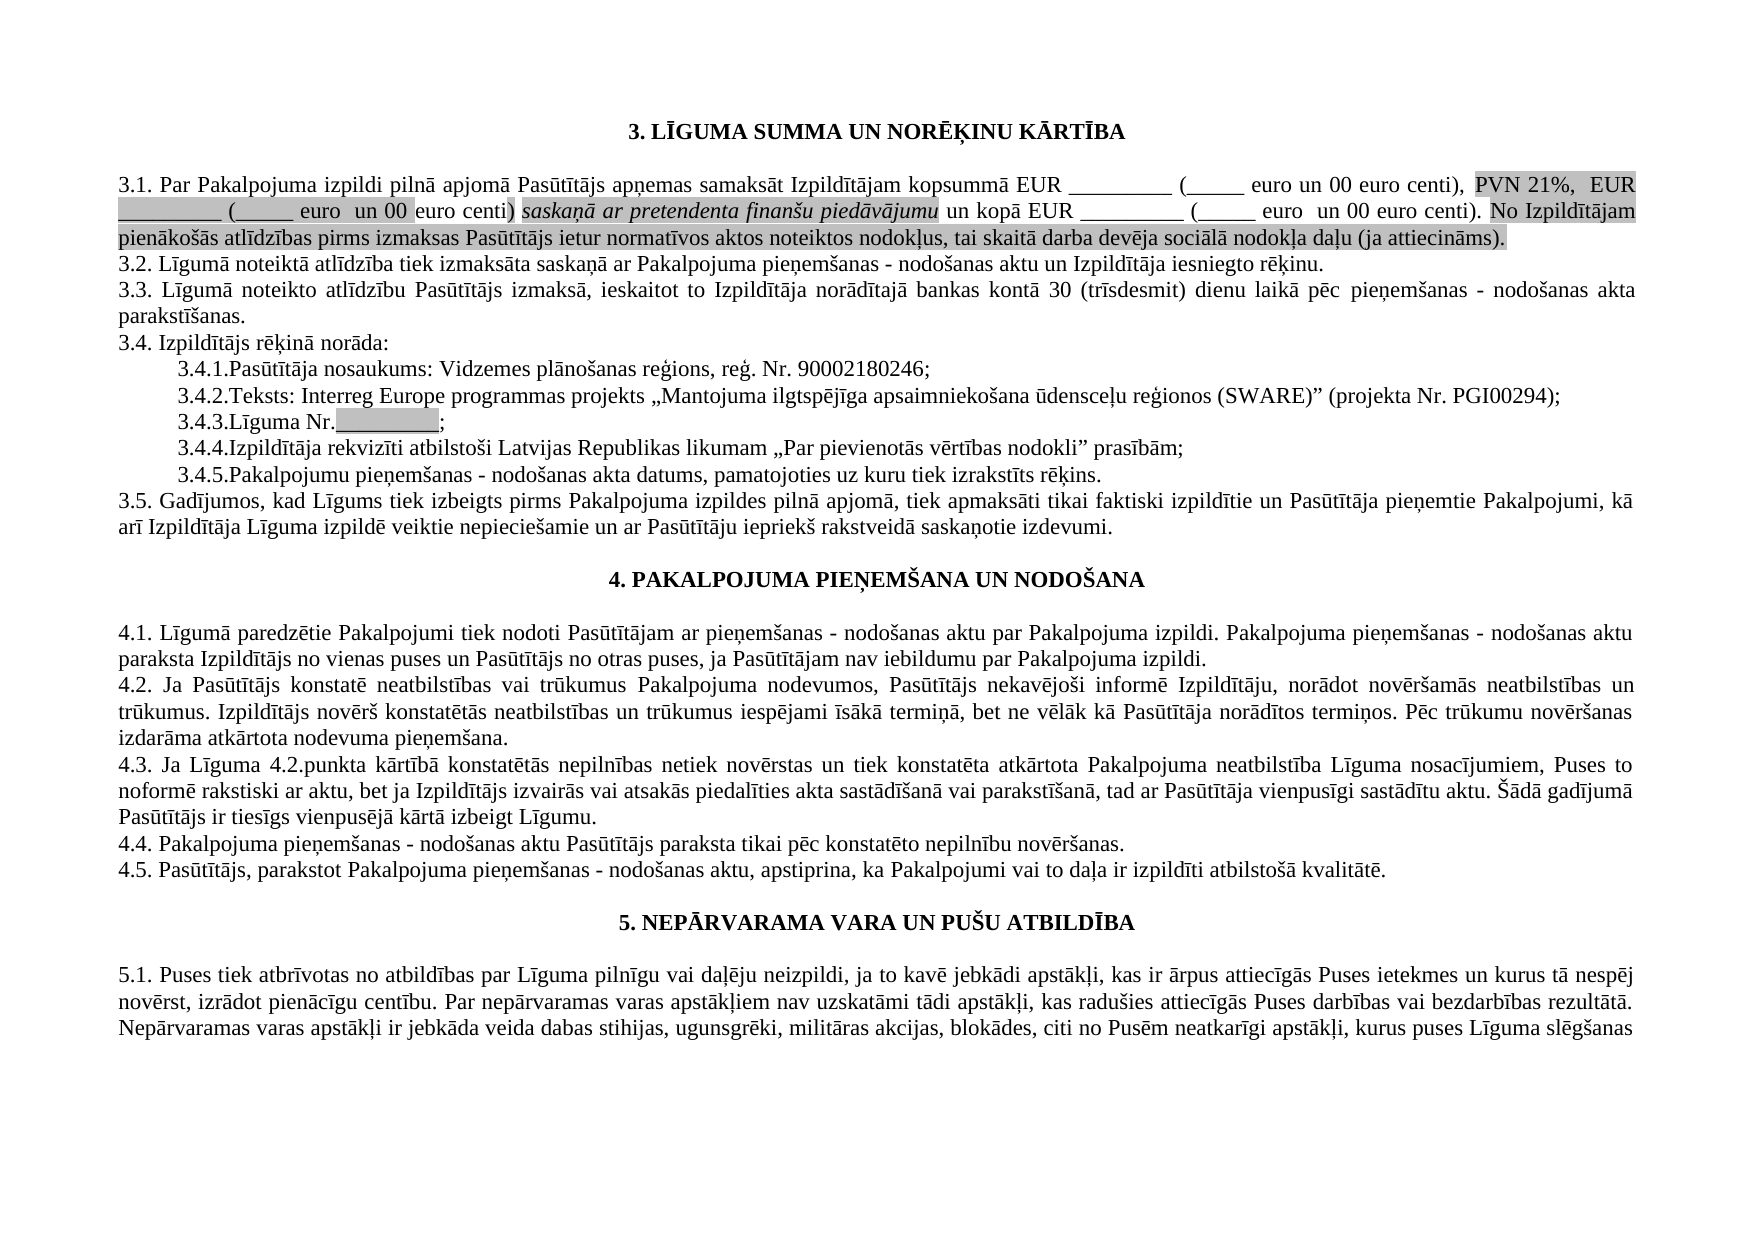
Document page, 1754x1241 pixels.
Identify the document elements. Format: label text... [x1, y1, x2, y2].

text 3.4.1.Pasūtītāja nosaukums: Vidzemes plānošanas reģions, reģ. Nr. 90002180246; [177, 355, 1636, 382]
text 4.3. Ja Līguma 4.2.punkta kārtībā konstatētās nepilnības netiek novērstas un tiek konstatēta atkārtota Pakalpojuma neatbilstība Līguma nosacījumiem, Puses to noformē rakstiski ar aktu, bet ja Izpildītājs izvairās vai atsakās piedalīties akta sastādīšanā vai parakstīšanā, tad ar Pasūtītāja vienpusīgi sastādītu aktu. Šādā gadījumā Pasūtītājs ir tiesīgs vienpusējā kārtā izbeigt Līgumu. [118, 751, 1636, 830]
text 3.2. Līgumā noteiktā atlīdzība tiek izmaksāta saskaņā ar Pakalpojuma pieņemšanas - nodošanas aktu un Izpildītāja iesniegto rēķinu. [118, 250, 1636, 276]
text 4.5. Pasūtītājs, parakstot Pakalpojuma pieņemšanas - nodošanas aktu, apstiprina, ka Pakalpojumi vai to daļa ir izpildīti atbilstošā kvalitātē. [118, 856, 1636, 882]
text 4. PAKALPOJUMA PIEŅEMŠANA UN NODOŠANA [118, 566, 1636, 592]
text 3.4. Izpildītājs rēķinā norāda: [118, 329, 1636, 355]
text 3.5. Gadījumos, kad Līgums tiek izbeigts pirms Pakalpojuma izpildes pilnā apjomā, tiek apmaksāti tikai faktiski izpildītie un Pasūtītāja pieņemtie Pakalpojumi, kā arī Izpildītāja Līguma izpildē veiktie nepieciešamie un ar Pasūtītāju iepriekš rakstveidā saskaņotie izdevumi. [118, 487, 1636, 540]
text 4.4. Pakalpojuma pieņemšanas - nodošanas aktu Pasūtītājs paraksta tikai pēc konstatēto nepilnību novēršanas. [118, 830, 1636, 856]
text 3.4.3.Līguma Nr._________; [439, 408, 1636, 434]
text 3.1. Par Pakalpojuma izpildi pilnā apjomā Pasūtītājs apņemas samaksāt Izpildītājam kopsummā EUR _________ (_____ euro un 00 euro centi), PVN 21%, EUR _________ (_____ euro un 00 euro centi) saskaņā ar pretendenta finanšu piedāvājumu un kopā EUR _________ (_____ euro un 00 euro centi). No Izpildītājam pienākošās atlīdzības pirms izmaksas Pasūtītājs ietur normatīvos aktos noteiktos nodokļus, tai skaitā darba devēja sociālā nodokļa daļu (ja attiecināms). [118, 171, 1636, 250]
text 3. LĪGUMA SUMMA UN NORĒĶINU KĀRTĪBA [118, 118, 1636, 144]
text 4.1. Līgumā paredzētie Pakalpojumi tiek nodoti Pasūtītājam ar pieņemšanas - nodošanas aktu par Pakalpojuma izpildi. Pakalpojuma pieņemšanas - nodošanas aktu paraksta Izpildītājs no vienas puses un Pasūtītājs no otras puses, ja Pasūtītājam nav iebildumu par Pakalpojuma izpildi. [118, 619, 1636, 672]
text 5. NEPĀRVARAMA VARA UN PUŠU ATBILDĪBA [118, 909, 1636, 935]
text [118, 961, 1636, 1041]
text 3.4.2.Teksts: Interreg Europe programmas projekts „Mantojuma ilgtspējīga apsaimniekošana ūdensceļu reģionos (SWARE)” (projekta Nr. PGI00294); [177, 382, 1636, 408]
text 3.4.3.Līguma Nr._________; [177, 408, 336, 434]
text 4.2. Ja Pasūtītājs konstatē neatbilstības vai trūkumus Pakalpojuma nodevumos, Pasūtītājs nekavējoši informē Izpildītāju, norādot novēršamās neatbilstības un trūkumus. Izpildītājs novērš konstatētās neatbilstības un trūkumus iespējami īsākā termiņā, bet ne vēlāk kā Pasūtītāja norādītos termiņos. Pēc trūkumu novēršanas izdarāma atkārtota nodevuma pieņemšana. [118, 672, 1636, 751]
text 3.4.5.Pakalpojumu pieņemšanas - nodošanas akta datums, pamatojoties uz kuru tiek izrakstīts rēķins. [177, 461, 1636, 487]
text 3.3. Līgumā noteikto atlīdzību Pasūtītājs izmaksā, ieskaitot to Izpildītāja norādītajā bankas kontā 30 (trīsdesmit) dienu laikā pēc pieņemšanas - nodošanas akta parakstīšanas. [118, 276, 1636, 329]
text 3.4.4.Izpildītāja rekvizīti atbilstoši Latvijas Republikas likumam „Par pievienotās vērtības nodokli” prasībām; [177, 434, 1636, 461]
